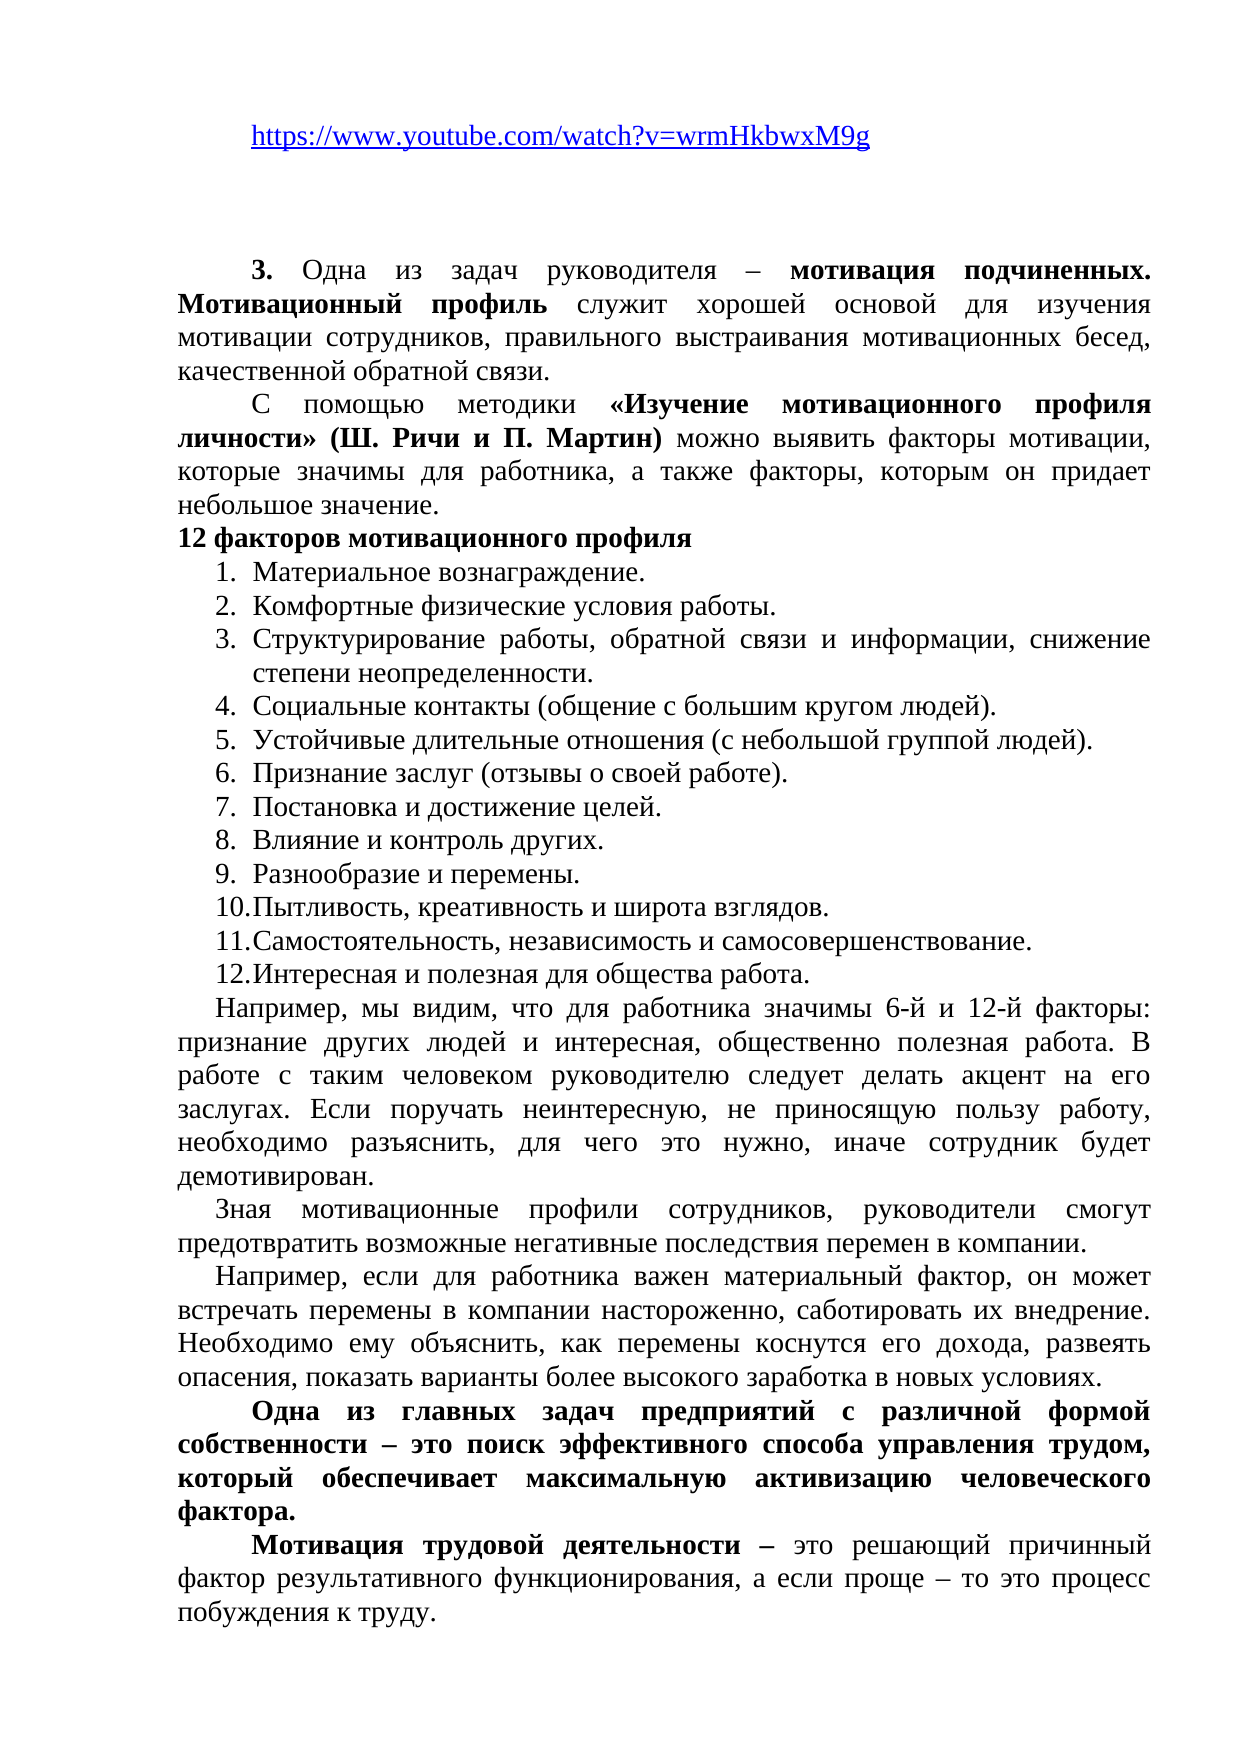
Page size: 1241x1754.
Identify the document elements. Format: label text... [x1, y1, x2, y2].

list Материальное вознаграждение. [215, 554, 1152, 588]
list Постановка и достижение целей. [215, 789, 1152, 822]
text 3. Одна из задач руководителя – мотивация подчиненных. Мотивационный профиль служит хорошей основой для изучения мотивации сотрудников, правильного выстраивания мотивационных бесед, качественной обратной связи. [177, 252, 1152, 386]
text Одна из главных задач предприятий с различной формой собственности – это поиск эффективного способа управления трудом, который обеспечивает максимальную активизацию человеческого фактора. [177, 1393, 1152, 1527]
text С помощью методики «Изучение мотивационного профиля личности» (Ш. Ричи и П. Мартин) можно выявить факторы мотивации, которые значимы для работника, а также факторы, которым он придает небольшое значение. [177, 386, 1152, 521]
list Влияние и контроль других. [215, 822, 1152, 856]
list Самостоятельность, независимость и самосовершенствование. [215, 923, 1152, 957]
list Признание заслуг (отзывы о своей работе). [215, 755, 1152, 789]
text 12 факторов мотивационного профиля [177, 521, 1152, 554]
list Структурирование работы, обратной связи и информации, снижение степени неопределенности. [215, 621, 1152, 688]
text Например, если для работника важен материальный фактор, он может встречать перемены в компании настороженно, саботировать их внедрение. Необходимо ему объяснить, как перемены коснутся его дохода, развеять опасения, показать варианты более высокого заработка в новых условиях. [177, 1258, 1152, 1393]
list Например, мы видим, что для работника значимы 6-й и 12-й факторы: признание других людей и интересная, общественно полезная работа. В работе с таким человеком руководителю следует делать акцент на его заслугах. Если поручать неинтересную, не приносящую пользу работу, необходимо разъяснить, для чего это нужно, иначе сотрудник будет демотивирован. [177, 990, 1152, 1191]
list Разнообразие и перемены. [215, 856, 1152, 889]
text Мотивация трудовой деятельности – это решающий причинный фактор результативного функционирования, а если проще – то это процесс побуждения к труду. [177, 1527, 1152, 1627]
list Устойчивые длительные отношения (с небольшой группой людей). [215, 722, 1152, 755]
list Комфортные физические условия работы. [215, 588, 1152, 621]
text https://www.youtube.com/watch?v=wrmHkbwxM9g [177, 118, 1152, 152]
list Интересная и полезная для общества работа. [215, 957, 1152, 990]
list Социальные контакты (общение с большим кругом людей). [215, 688, 1152, 722]
list Зная мотивационные профили сотрудников, руководители смогут предотвратить возможные негативные последствия перемен в компании. [177, 1191, 1152, 1258]
list Пытливость, креативность и широта взглядов. [215, 889, 1152, 923]
